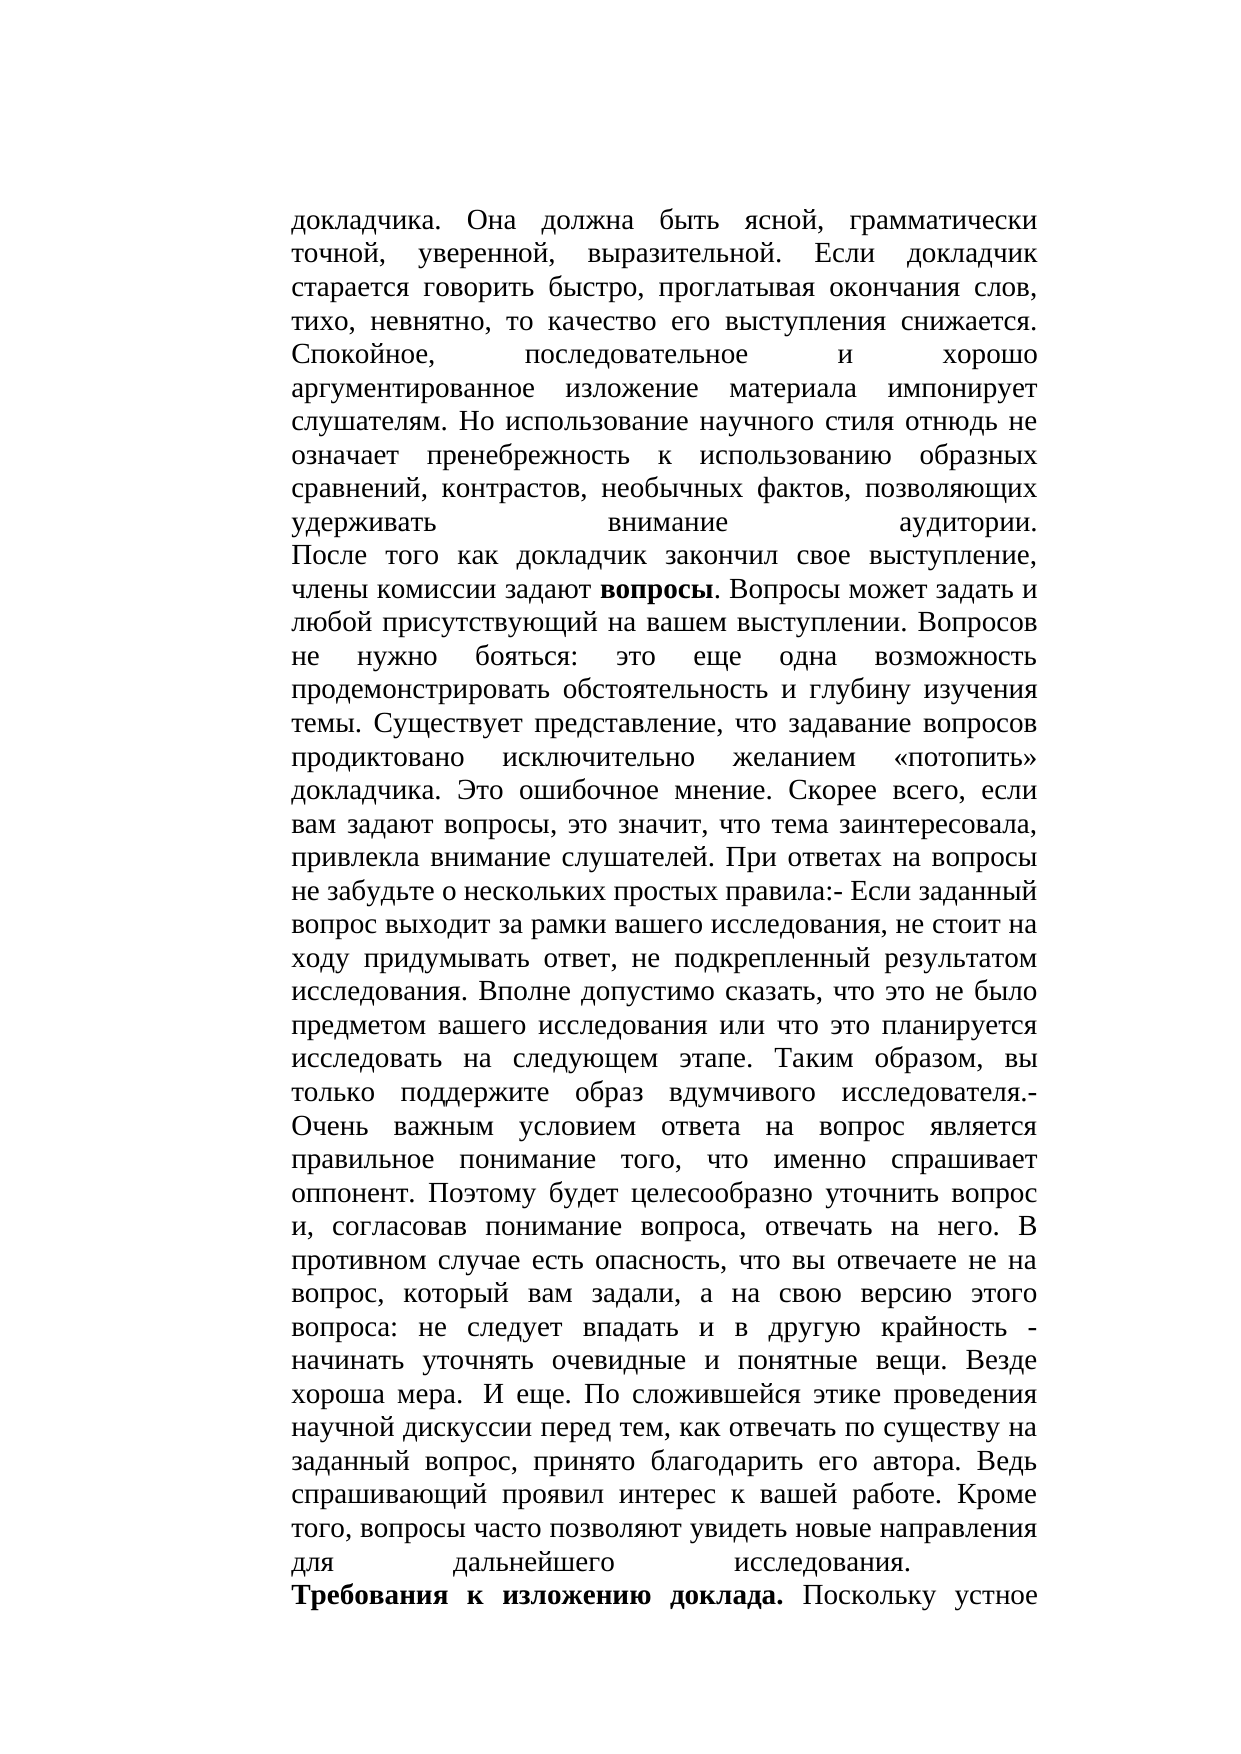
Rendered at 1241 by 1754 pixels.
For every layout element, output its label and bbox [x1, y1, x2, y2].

table_header [177, 171, 1152, 1612]
